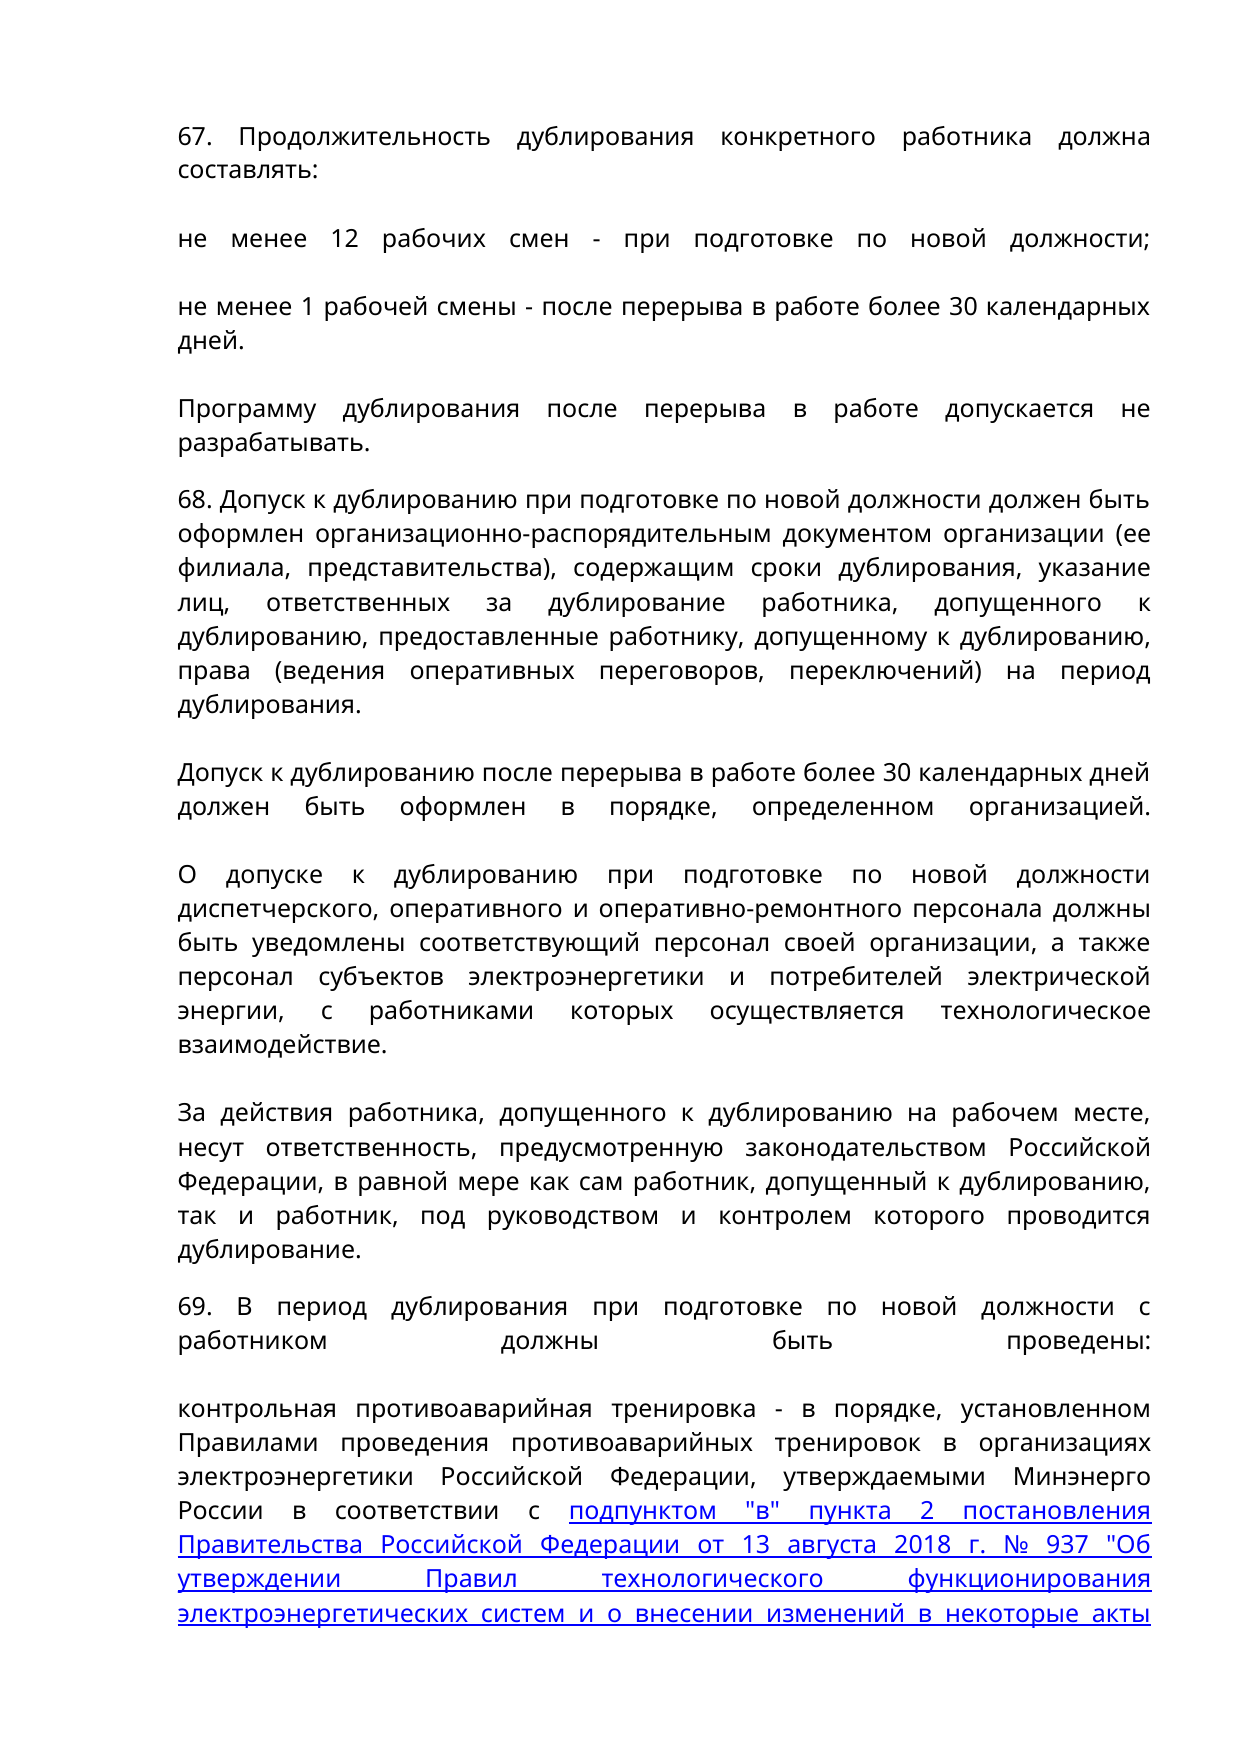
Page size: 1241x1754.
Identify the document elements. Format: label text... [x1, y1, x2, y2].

text 67. Продолжительность дублирования конкретного работника должна составлять: не менее 12 рабочих смен - при подготовке по новой должности; не менее 1 рабочей смены - после перерыва в работе более 30 календарных дней. Программу дублирования после перерыва в работе допускается не разрабатывать. [177, 118, 1152, 459]
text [177, 1592, 1152, 1629]
text 68. Допуск к дублированию при подготовке по новой должности должен быть оформлен организационно-распорядительным документом организации (ее филиала, представительства), содержащим сроки дублирования, указание лиц, ответственных за дублирование работника, допущенного к дублированию, предоставленные работнику, допущенному к дублированию, права (ведения оперативных переговоров, переключений) на период дублирования. Допуск к дублированию после перерыва в работе более 30 календарных дней должен быть оформлен в порядке, определенном организацией. О допуске к дублированию при подготовке по новой должности диспетчерского, оперативного и оперативно-ремонтного персонала должны быть уведомлены соответствующий персонал своей организации, а также персонал субъектов электроэнергетики и потребителей электрической энергии, с работниками которых осуществляется технологическое взаимодействие. За действия работника, допущенного к дублированию на рабочем месте, несут ответственность, предусмотренную законодательством Российской Федерации, в равной мере как сам работник, допущенный к дублированию, так и работник, под руководством и контролем которого проводится дублирование. [177, 482, 1152, 1265]
